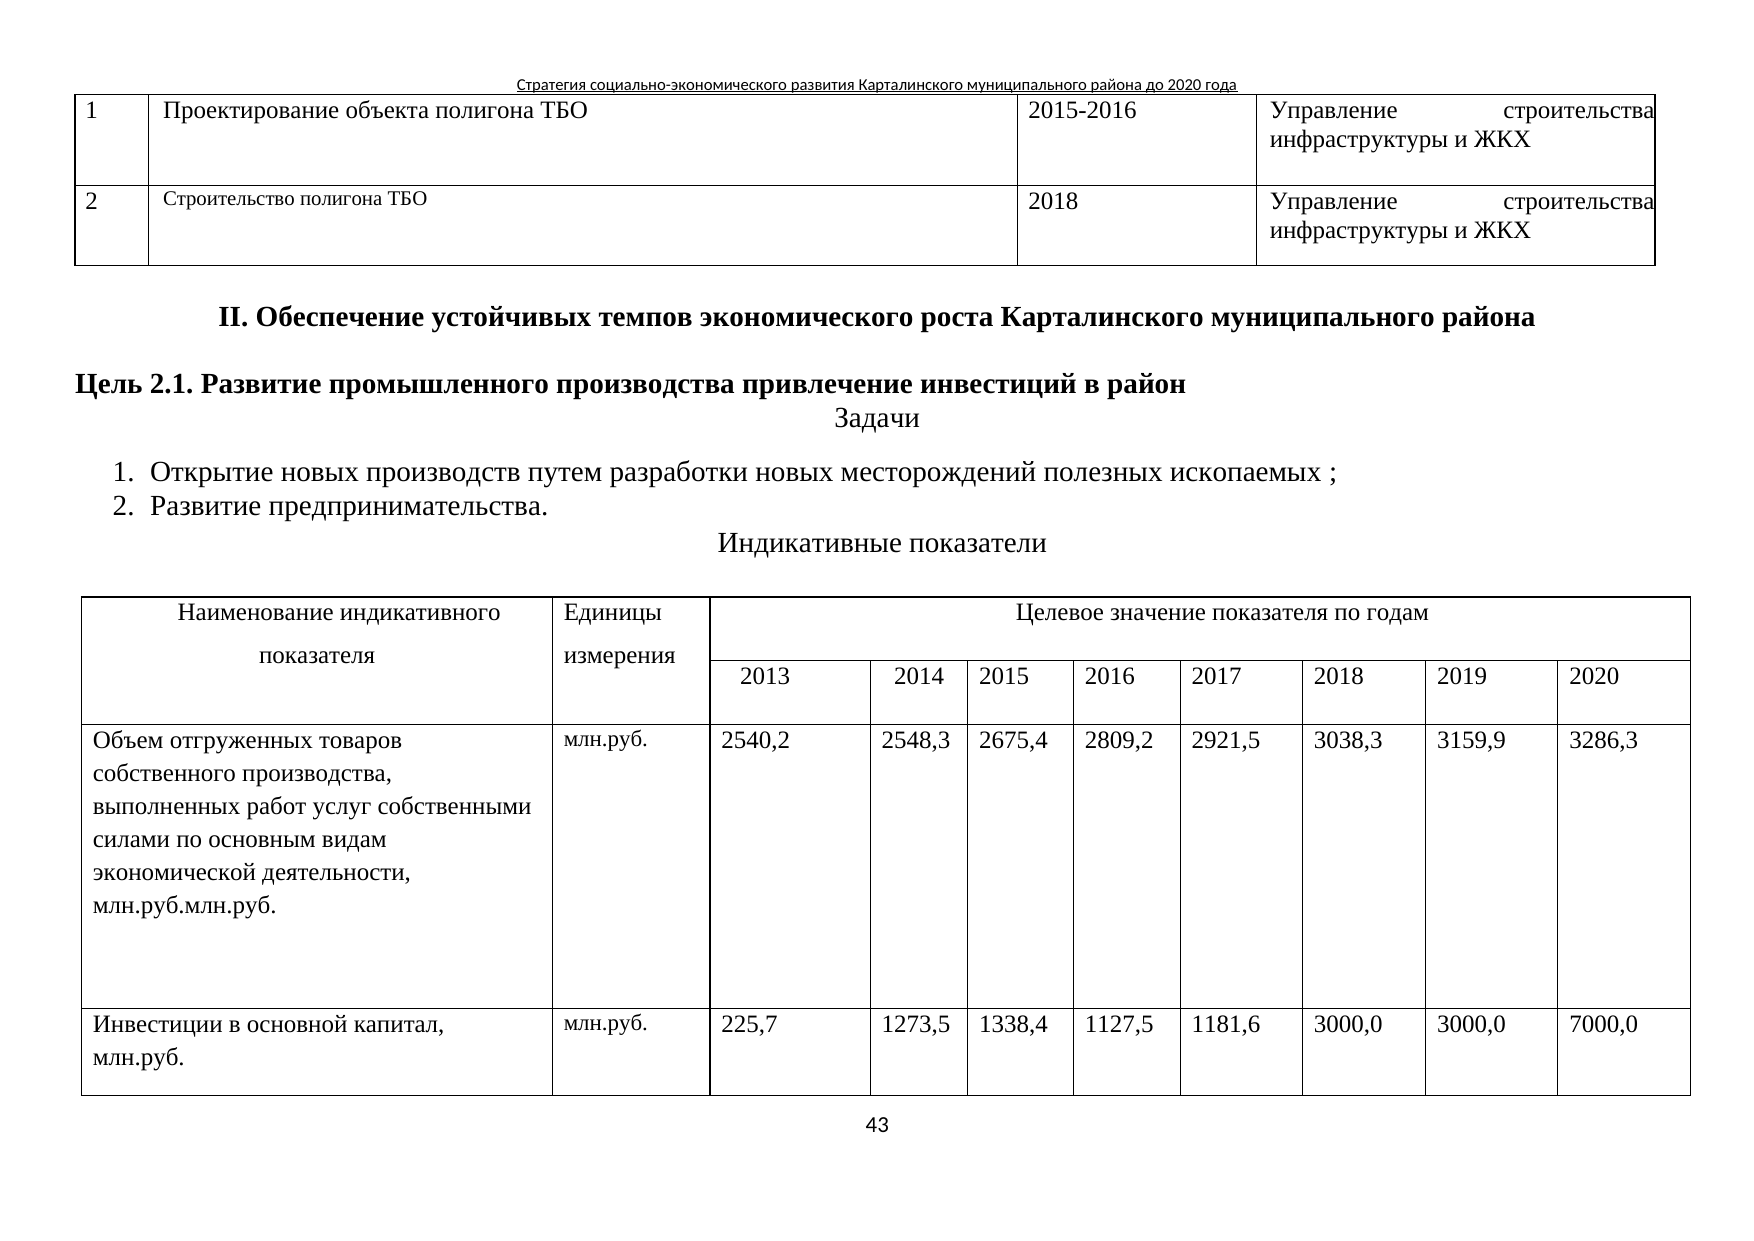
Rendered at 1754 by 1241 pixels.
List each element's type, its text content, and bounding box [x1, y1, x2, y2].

list Развитие предпринимательства. [112, 488, 1679, 521]
table_cell 7000,0 [1558, 1009, 1690, 1095]
table_cell 2017 [1181, 661, 1302, 724]
table_header Единицы измерения [553, 598, 709, 724]
table_cell 1338,4 [968, 1009, 1073, 1095]
table_cell Строительство полигона ТБО [149, 186, 1017, 264]
table_cell 3159,9 [1426, 725, 1557, 1008]
table_cell 2014 [871, 661, 967, 724]
table_cell 2020 [1558, 661, 1690, 724]
text Индикативные показатели [75, 525, 1679, 559]
text Задачи [75, 400, 1679, 433]
table_cell млн.руб. [553, 725, 709, 1008]
table_cell 2015 [968, 661, 1073, 724]
table_header Наименование индикативного показателя [82, 598, 552, 724]
table_cell 1127,5 [1074, 1009, 1180, 1095]
table_cell 3038,3 [1303, 725, 1425, 1008]
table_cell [82, 1009, 552, 1095]
table_cell 2540,2 [711, 725, 870, 1008]
table_cell 2548,3 [871, 725, 967, 1008]
table_cell Объем отгруженных товаров собственного производства, выполненных работ услуг собственными силами по основным видам экономической деятельности, млн.руб.млн.руб. [82, 725, 552, 1008]
table_cell 2019 [1426, 661, 1557, 724]
table_cell 2675,4 [968, 725, 1073, 1008]
table_cell млн.руб. [553, 1009, 709, 1095]
table_cell Проектирование объекта полигона ТБО [149, 95, 1017, 185]
text Цель 2.1. Развитие промышленного производства привлечение инвестиций в район [75, 366, 1679, 400]
table_cell 1 [76, 95, 148, 185]
table_cell 2016 [1074, 661, 1180, 724]
table_cell 2921,5 [1181, 725, 1302, 1008]
table_cell 2015-2016 [1018, 95, 1256, 185]
table_header Целевое значение показателя по годам [711, 598, 1690, 660]
table_cell 3000,0 [1303, 1009, 1425, 1095]
table_cell 3286,3 [1558, 725, 1690, 1008]
table_cell 2018 [1303, 661, 1425, 724]
table_cell 225,7 [711, 1009, 870, 1095]
table_cell 2013 [711, 661, 870, 724]
table_cell Управление строительства инфраструктуры и ЖКХ [1257, 186, 1654, 264]
list Открытие новых производств путем разработки новых месторождений полезных ископаемых ; [112, 454, 1679, 488]
table_cell 2809,2 [1074, 725, 1180, 1008]
table_cell 1181,6 [1181, 1009, 1302, 1095]
table_cell 2018 [1018, 186, 1256, 264]
table_cell 3000,0 [1426, 1009, 1557, 1095]
table_cell 2 [76, 186, 148, 264]
table_cell Управление строительства инфраструктуры и ЖКХ [1257, 95, 1654, 185]
table_cell 1273,5 [871, 1009, 967, 1095]
text II. Обеспечение устойчивых темпов экономического роста Карталинского муниципального района [75, 299, 1679, 333]
